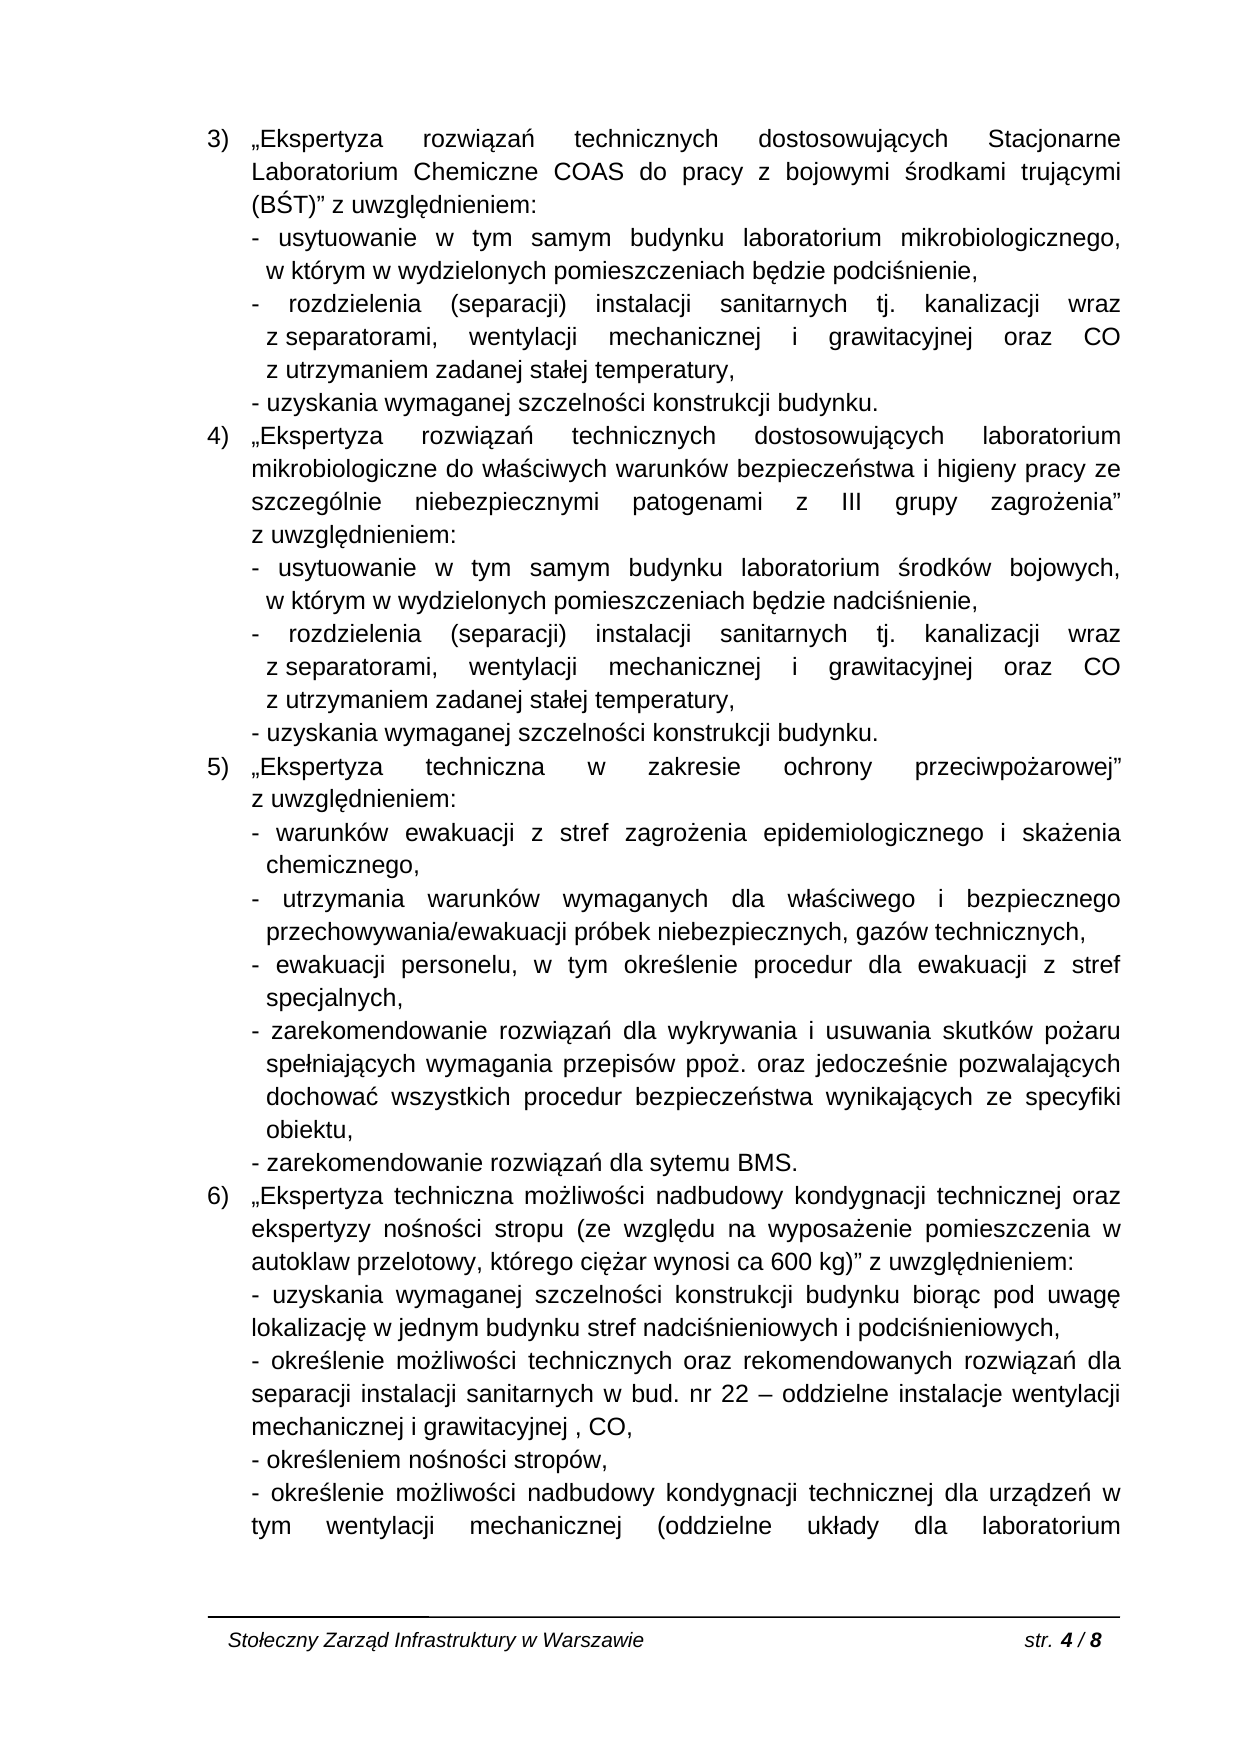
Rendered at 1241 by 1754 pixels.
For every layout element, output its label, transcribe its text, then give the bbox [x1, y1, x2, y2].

text - usytuowanie w tym samym budynku laboratorium środków bojowych, w którym w wydzielonych pomieszczeniach będzie nadciśnienie, [251, 553, 1122, 615]
text - uzyskania wymaganej szczelności konstrukcji budynku biorąc pod uwagę lokalizację w jednym budynku stref nadciśnieniowych i podciśnieniowych, [251, 1280, 1122, 1342]
text - uzyskania wymaganej szczelności konstrukcji budynku. [251, 718, 1122, 747]
text - określenie możliwości technicznych oraz rekomendowanych rozwiązań dla separacji instalacji sanitarnych w bud. nr 22 – oddzielne instalacje wentylacji mechanicznej i grawitacyjnej , CO, [251, 1346, 1122, 1441]
text - rozdzielenia (separacji) instalacji sanitarnych tj. kanalizacji wraz z separatorami, wentylacji mechanicznej i grawitacyjnej oraz CO z utrzymaniem zadanej stałej temperatury, [251, 289, 1122, 384]
text - usytuowanie w tym samym budynku laboratorium mikrobiologicznego, w którym w wydzielonych pomieszczeniach będzie podciśnienie, [251, 223, 1122, 285]
list „Ekspertyza techniczna w zakresie ochrony przeciwpożarowej” z uwzględnieniem: [207, 751, 1122, 813]
text - zarekomendowanie rozwiązań dla sytemu BMS. [251, 1148, 1122, 1176]
text - zarekomendowanie rozwiązań dla wykrywania i usuwania skutków pożaru spełniających wymagania przepisów ppoż. oraz jedocześnie pozwalających dochować wszystkich procedur bezpieczeństwa wynikających ze specyfiki obiektu, [251, 1016, 1122, 1143]
text - utrzymania warunków wymaganych dla właściwego i bezpiecznego przechowywania/ewakuacji próbek niebezpiecznych, gazów technicznych, [251, 883, 1122, 945]
list „Ekspertyza rozwiązań technicznych dostosowujących Stacjonarne Laboratorium Chemiczne COAS do pracy z bojowymi środkami trującymi (BŚT)” z uwzględnieniem: [207, 124, 1122, 219]
text - uzyskania wymaganej szczelności konstrukcji budynku. [251, 388, 1122, 417]
text - rozdzielenia (separacji) instalacji sanitarnych tj. kanalizacji wraz z separatorami, wentylacji mechanicznej i grawitacyjnej oraz CO z utrzymaniem zadanej stałej temperatury, [251, 619, 1122, 714]
list „Ekspertyza techniczna możliwości nadbudowy kondygnacji technicznej oraz ekspertyzy nośności stropu (ze względu na wyposażenie pomieszczenia w autoklaw przelotowy, którego ciężar wynosi ca 600 kg)” z uwzględnieniem: [207, 1181, 1122, 1276]
text - warunków ewakuacji z stref zagrożenia epidemiologicznego i skażenia chemicznego, [251, 817, 1122, 879]
list „Ekspertyza rozwiązań technicznych dostosowujących laboratorium mikrobiologiczne do właściwych warunków bezpieczeństwa i higieny pracy ze szczególnie niebezpiecznymi patogenami z III grupy zagrożenia” z uwzględnieniem: [207, 421, 1122, 549]
text - określeniem nośności stropów, [251, 1445, 1122, 1474]
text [251, 1478, 1122, 1540]
text - ewakuacji personelu, w tym określenie procedur dla ewakuacji z stref specjalnych, [251, 949, 1122, 1011]
